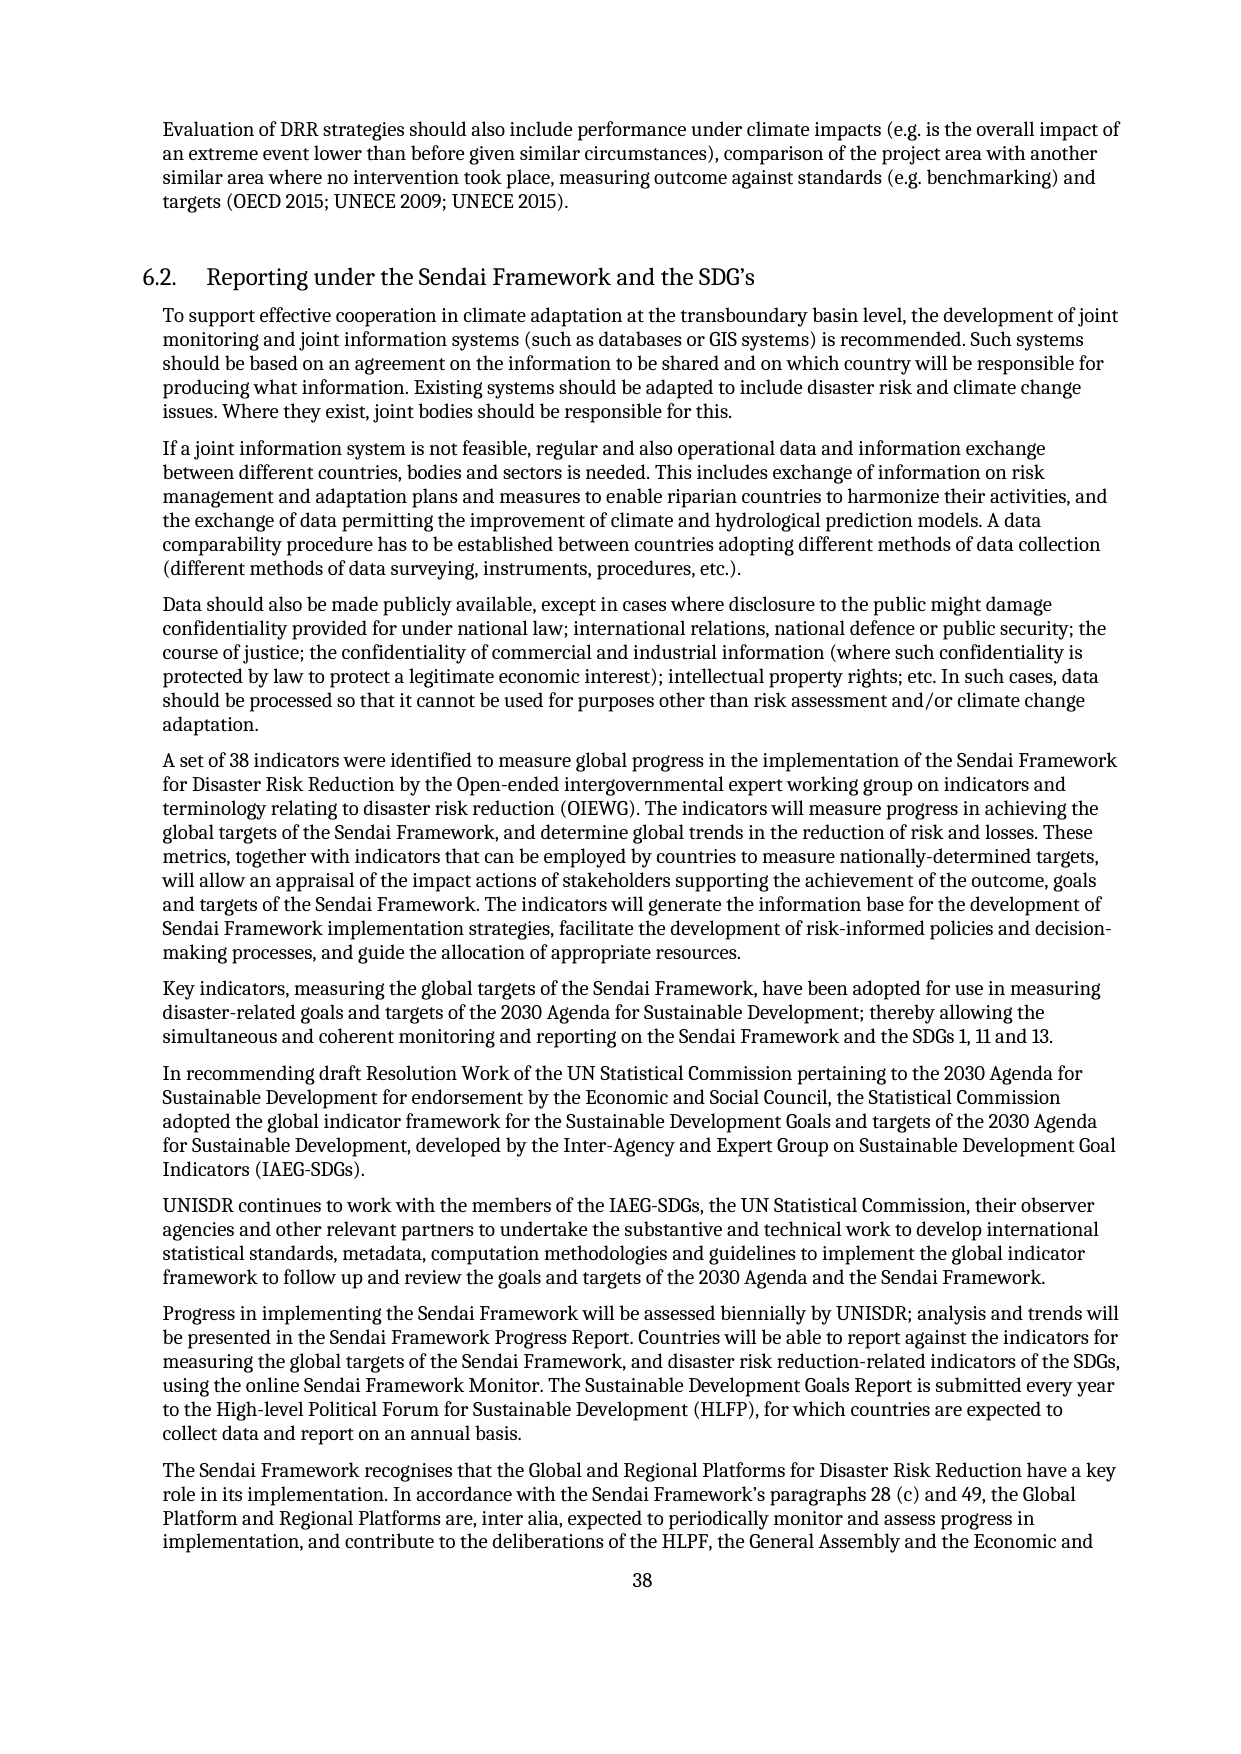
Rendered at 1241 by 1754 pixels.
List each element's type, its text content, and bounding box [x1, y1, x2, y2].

text Key indicators, measuring the global targets of the Sendai Framework, have been adopted for use in measuring disaster-related goals and targets of the 2030 Agenda for Sustainable Development; thereby allowing the simultaneous and coherent monitoring and reporting on the Sendai Framework and the SDGs 1, 11 and 13. [162, 977, 1122, 1049]
text Data should also be made publicly available, except in cases where disclosure to the public might damage confidentiality provided for under national law; international relations, national defence or public security; the course of justice; the confidentiality of commercial and industrial information (where such confidentiality is protected by law to protect a legitimate economic interest); intellectual property rights; etc. In such cases, data should be processed so that it cannot be used for purposes other than risk assessment and/or climate change adaptation. [162, 593, 1122, 736]
text UNISDR continues to work with the members of the IAEG-SDGs, the UN Statistical Commission, their observer agencies and other relevant partners to undertake the substantive and technical work to develop international statistical standards, metadata, computation methodologies and guidelines to implement the global indicator framework to follow up and review the goals and targets of the 2030 Agenda and the Sendai Framework. [162, 1194, 1122, 1289]
subtitle Reporting under the Sendai Framework and the SDG’s [177, 263, 1122, 292]
text Progress in implementing the Sendai Framework will be assessed biennially by UNISDR; analysis and trends will be presented in the Sendai Framework Progress Report. Countries will be able to report against the indicators for measuring the global targets of the Sendai Framework, and disaster risk reduction-related indicators of the SDGs, using the online Sendai Framework Monitor. The Sustainable Development Goals Report is submitted every year to the High-level Political Forum for Sustainable Development (HLFP), for which countries are expected to collect data and report on an annual basis. [162, 1302, 1122, 1446]
text If a joint information system is not feasible, regular and also operational data and information exchange between different countries, bodies and sectors is needed. This includes exchange of information on risk management and adaptation plans and measures to enable riparian countries to harmonize their activities, and the exchange of data permitting the improvement of climate and hydrological prediction models. A data comparability procedure has to be established between countries adopting different methods of data collection (different methods of data surveying, instruments, procedures, etc.). [162, 436, 1122, 580]
text A set of 38 indicators were identified to measure global progress in the implementation of the Sendai Framework for Disaster Risk Reduction by the Open-ended intergovernmental expert working group on indicators and terminology relating to disaster risk reduction (OIEWG). The indicators will measure progress in achieving the global targets of the Sendai Framework, and determine global trends in the reduction of risk and losses. These metrics, together with indicators that can be employed by countries to measure nationally-determined targets, will allow an appraisal of the impact actions of stakeholders supporting the achievement of the outcome, goals and targets of the Sendai Framework. The indicators will generate the information base for the development of Sendai Framework implementation strategies, facilitate the development of risk-informed policies and decision-making processes, and guide the allocation of appropriate resources. [162, 749, 1122, 964]
text To support effective cooperation in climate adaptation at the transboundary basin level, the development of joint monitoring and joint information systems (such as databases or GIS systems) is recommended. Such systems should be based on an agreement on the information to be shared and on which country will be responsible for producing what information. Existing systems should be adapted to include disaster risk and climate change issues. Where they exist, joint bodies should be responsible for this. [162, 304, 1122, 424]
text In recommending draft Resolution Work of the UN Statistical Commission pertaining to the 2030 Agenda for Sustainable Development for endorsement by the Economic and Social Council, the Statistical Commission adopted the global indicator framework for the Sustainable Development Goals and targets of the 2030 Agenda for Sustainable Development, developed by the Inter-Agency and Expert Group on Sustainable Development Goal Indicators (IAEG-SDGs). [162, 1061, 1122, 1181]
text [162, 1458, 1122, 1554]
text Evaluation of DRR strategies should also include performance under climate impacts (e.g. is the overall impact of an extreme event lower than before given similar circumstances), comparison of the project area with another similar area where no intervention took place, measuring outcome against standards (e.g. benchmarking) and targets (OECD 2015; UNECE 2009; UNECE 2015). [162, 118, 1122, 214]
